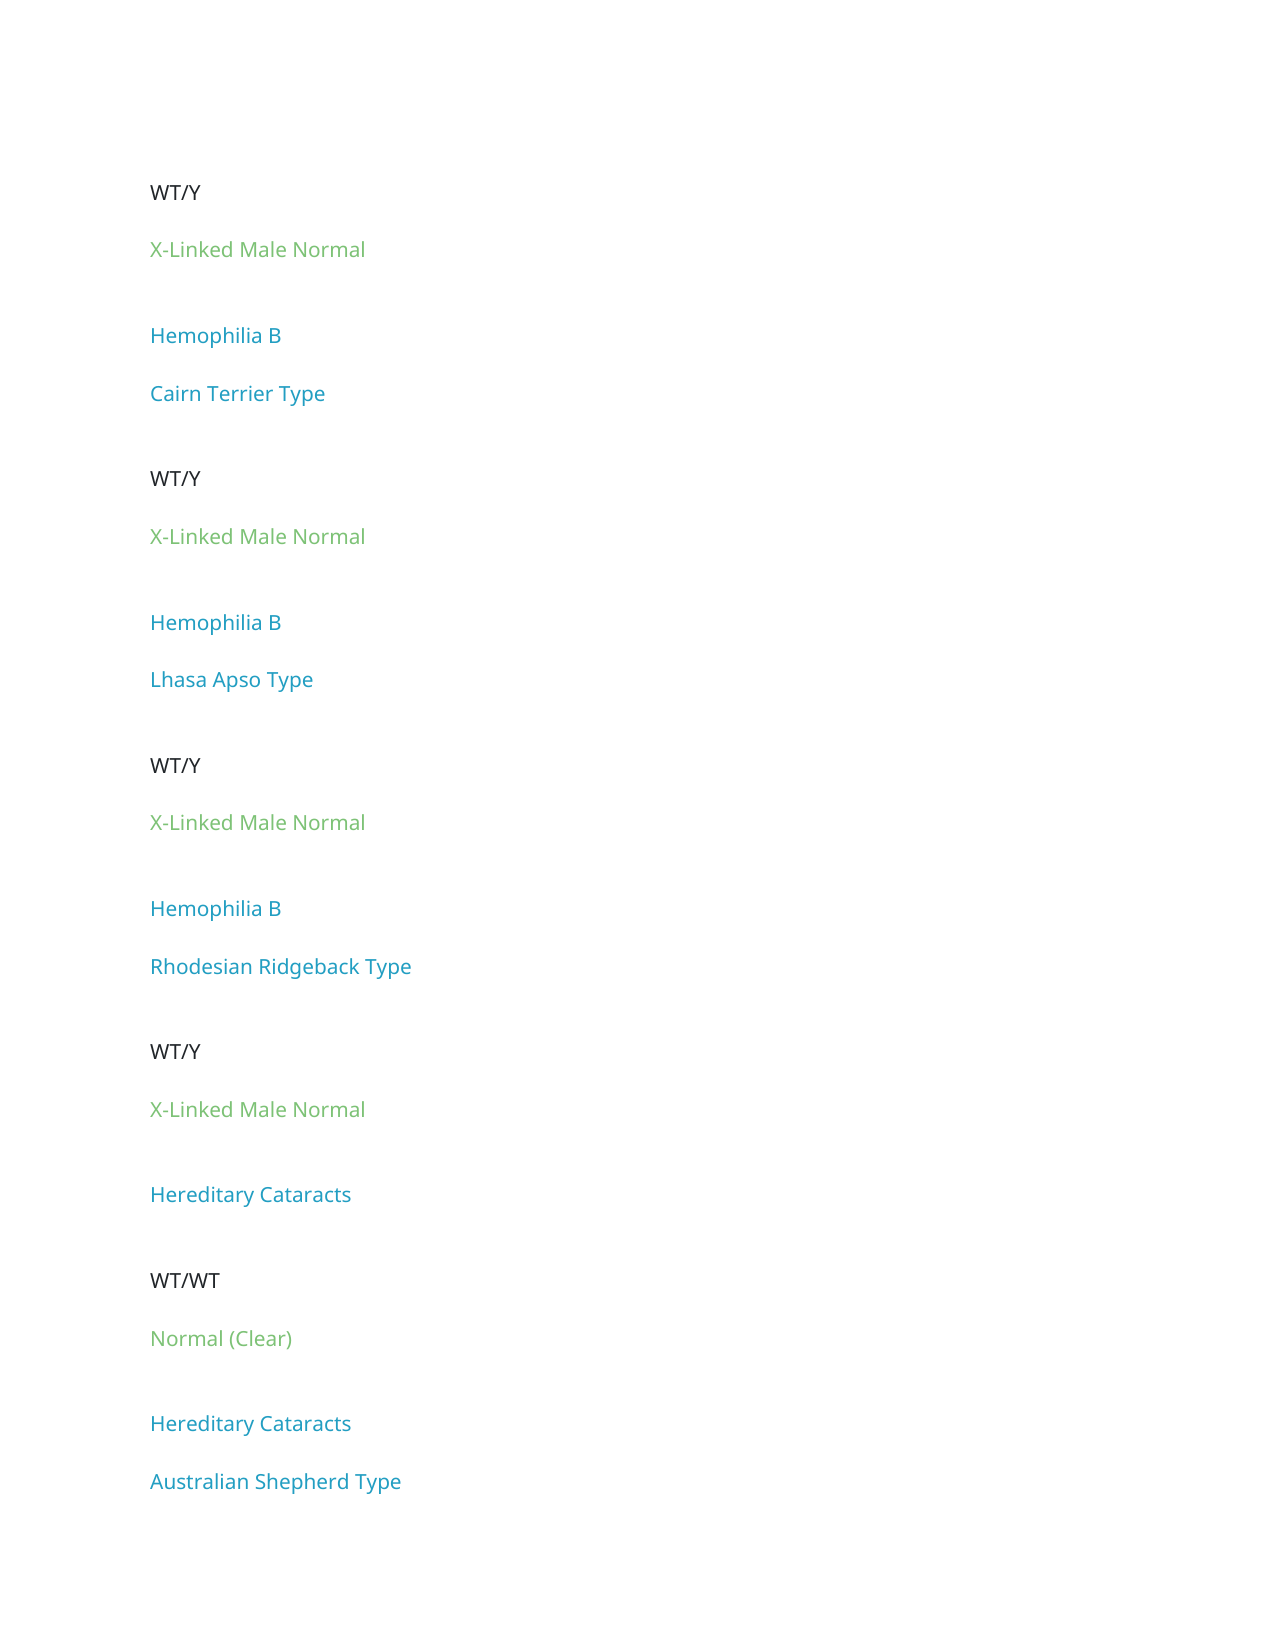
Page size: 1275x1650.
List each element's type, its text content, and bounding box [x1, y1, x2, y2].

text X-Linked Male Normal [150, 236, 1125, 264]
text Hereditary Cataracts [150, 1409, 1125, 1438]
text Lhasa Apso Type [150, 665, 1125, 694]
text X-Linked Male Normal [150, 808, 1125, 837]
text WT/WT [150, 1266, 1125, 1295]
text WT/Y [150, 178, 1125, 206]
text WT/Y [150, 751, 1125, 779]
text WT/Y [150, 1037, 1125, 1066]
text Australian Shepherd Type [150, 1467, 1125, 1496]
text X-Linked Male Normal [150, 522, 1125, 551]
text X-Linked Male Normal [150, 1095, 1125, 1123]
text Rhodesian Ridgeback Type [150, 952, 1125, 980]
text Normal (Clear) [150, 1324, 1125, 1352]
text Cairn Terrier Type [150, 379, 1125, 407]
text Hereditary Cataracts [150, 1181, 1125, 1209]
text Hemophilia B [150, 321, 1125, 350]
text Hemophilia B [150, 608, 1125, 636]
text Hemophilia B [150, 894, 1125, 923]
text WT/Y [150, 464, 1125, 493]
